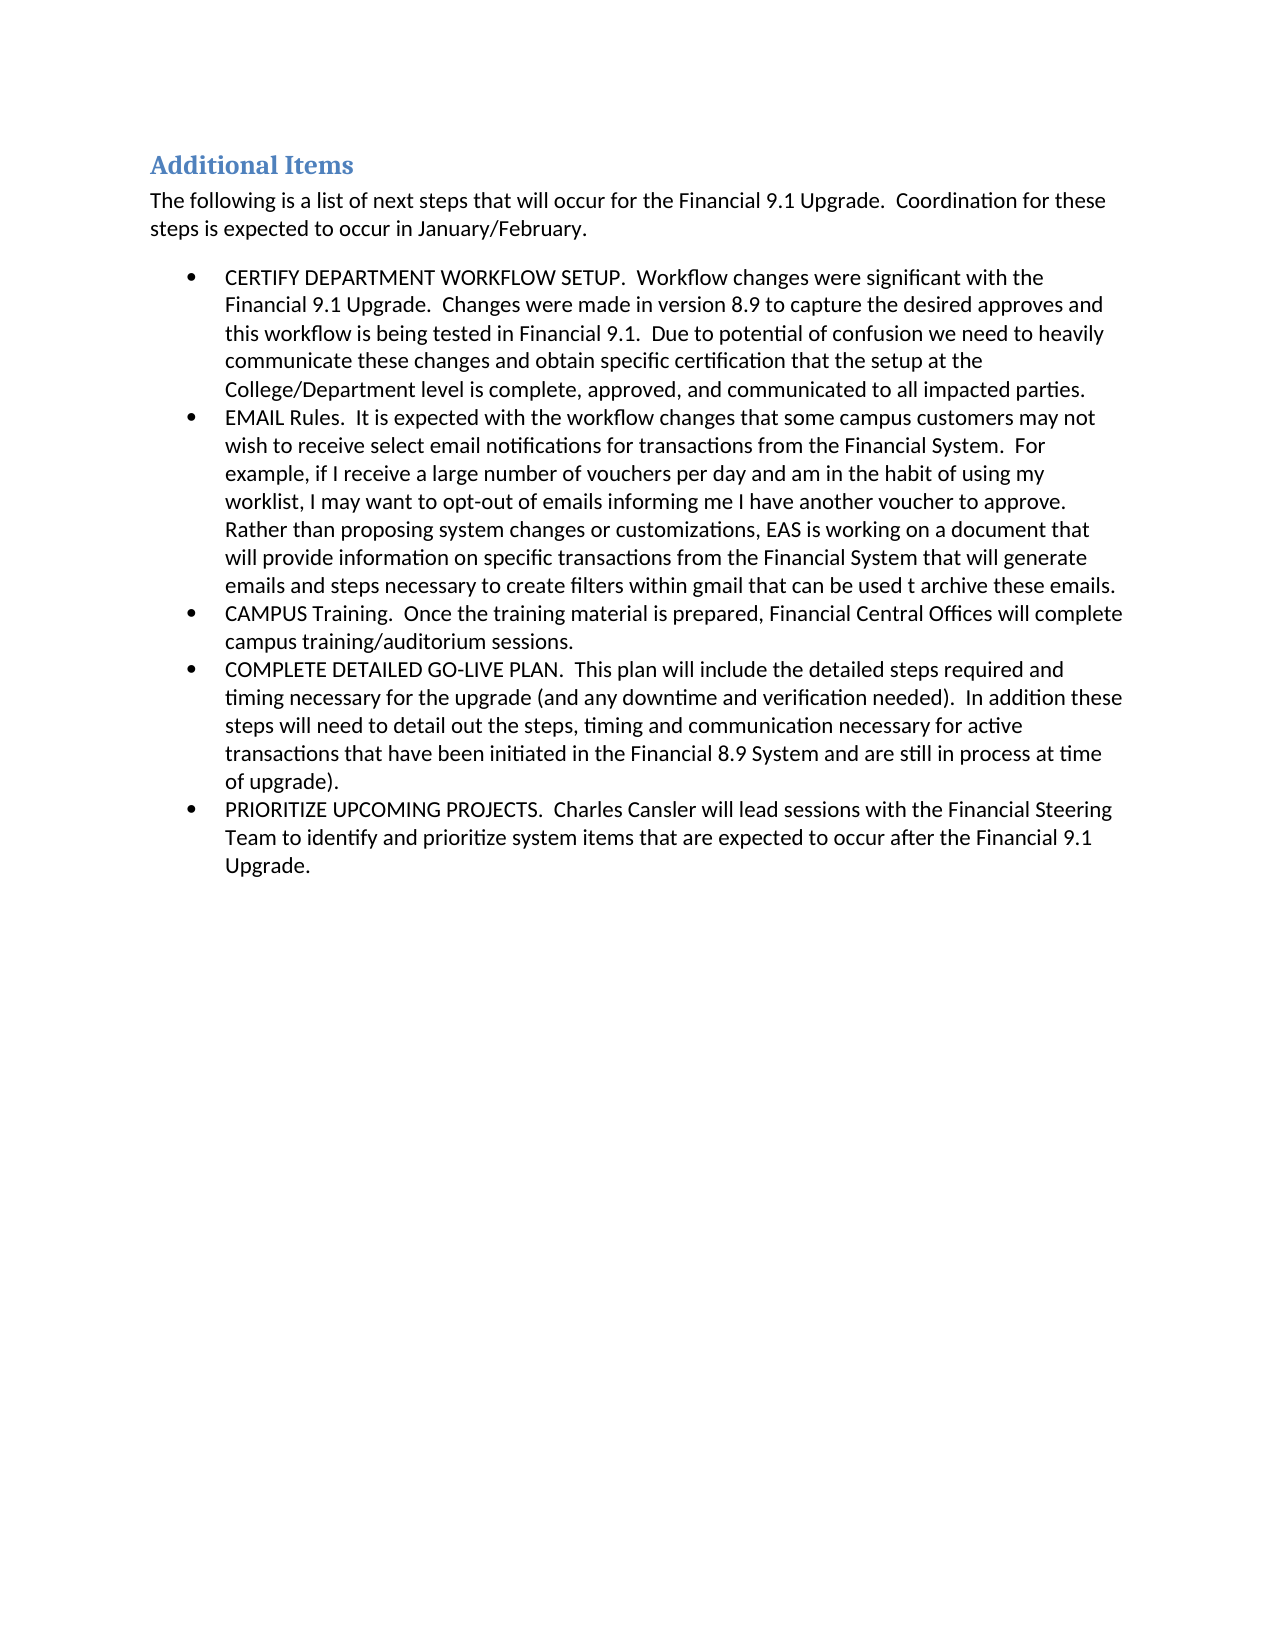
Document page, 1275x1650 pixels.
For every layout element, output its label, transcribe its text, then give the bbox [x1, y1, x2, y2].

list CAMPUS Training. Once the training material is prepared, Financial Central Offices will complete campus training/auditorium sessions. [187, 599, 1125, 655]
list EMAIL Rules. It is expected with the workflow changes that some campus customers may not wish to receive select email notifications for transactions from the Financial System. For example, if I receive a large number of vouchers per day and am in the habit of using my worklist, I may want to opt-out of emails informing me I have another voucher to approve. Rather than proposing system changes or customizations, EAS is working on a document that will provide information on specific transactions from the Financial System that will generate emails and steps necessary to create filters within gmail that can be used t archive these emails. [187, 403, 1125, 599]
list CERTIFY DEPARTMENT WORKFLOW SETUP. Workflow changes were significant with the Financial 9.1 Upgrade. Changes were made in version 8.9 to capture the desired approves and this workflow is being tested in Financial 9.1. Due to potential of confusion we need to heavily communicate these changes and obtain specific certification that the setup at the College/Department level is complete, approved, and communicated to all impacted parties. [187, 263, 1125, 403]
list PRIORITIZE UPCOMING PROJECTS. Charles Cansler will lead sessions with the Financial Steering Team to identify and prioritize system items that are expected to occur after the Financial 9.1 Upgrade. [187, 795, 1125, 879]
text The following is a list of next steps that will occur for the Financial 9.1 Upgrade. Coordination for these steps is expected to occur in January/February. [150, 186, 1125, 242]
list COMPLETE DETAILED GO-LIVE PLAN. This plan will include the detailed steps required and timing necessary for the upgrade (and any downtime and verification needed). In addition these steps will need to detail out the steps, timing and communication necessary for active transactions that have been initiated in the Financial 8.9 System and are still in process at time of upgrade). [187, 655, 1125, 795]
subtitle Additional Items [150, 150, 1125, 181]
